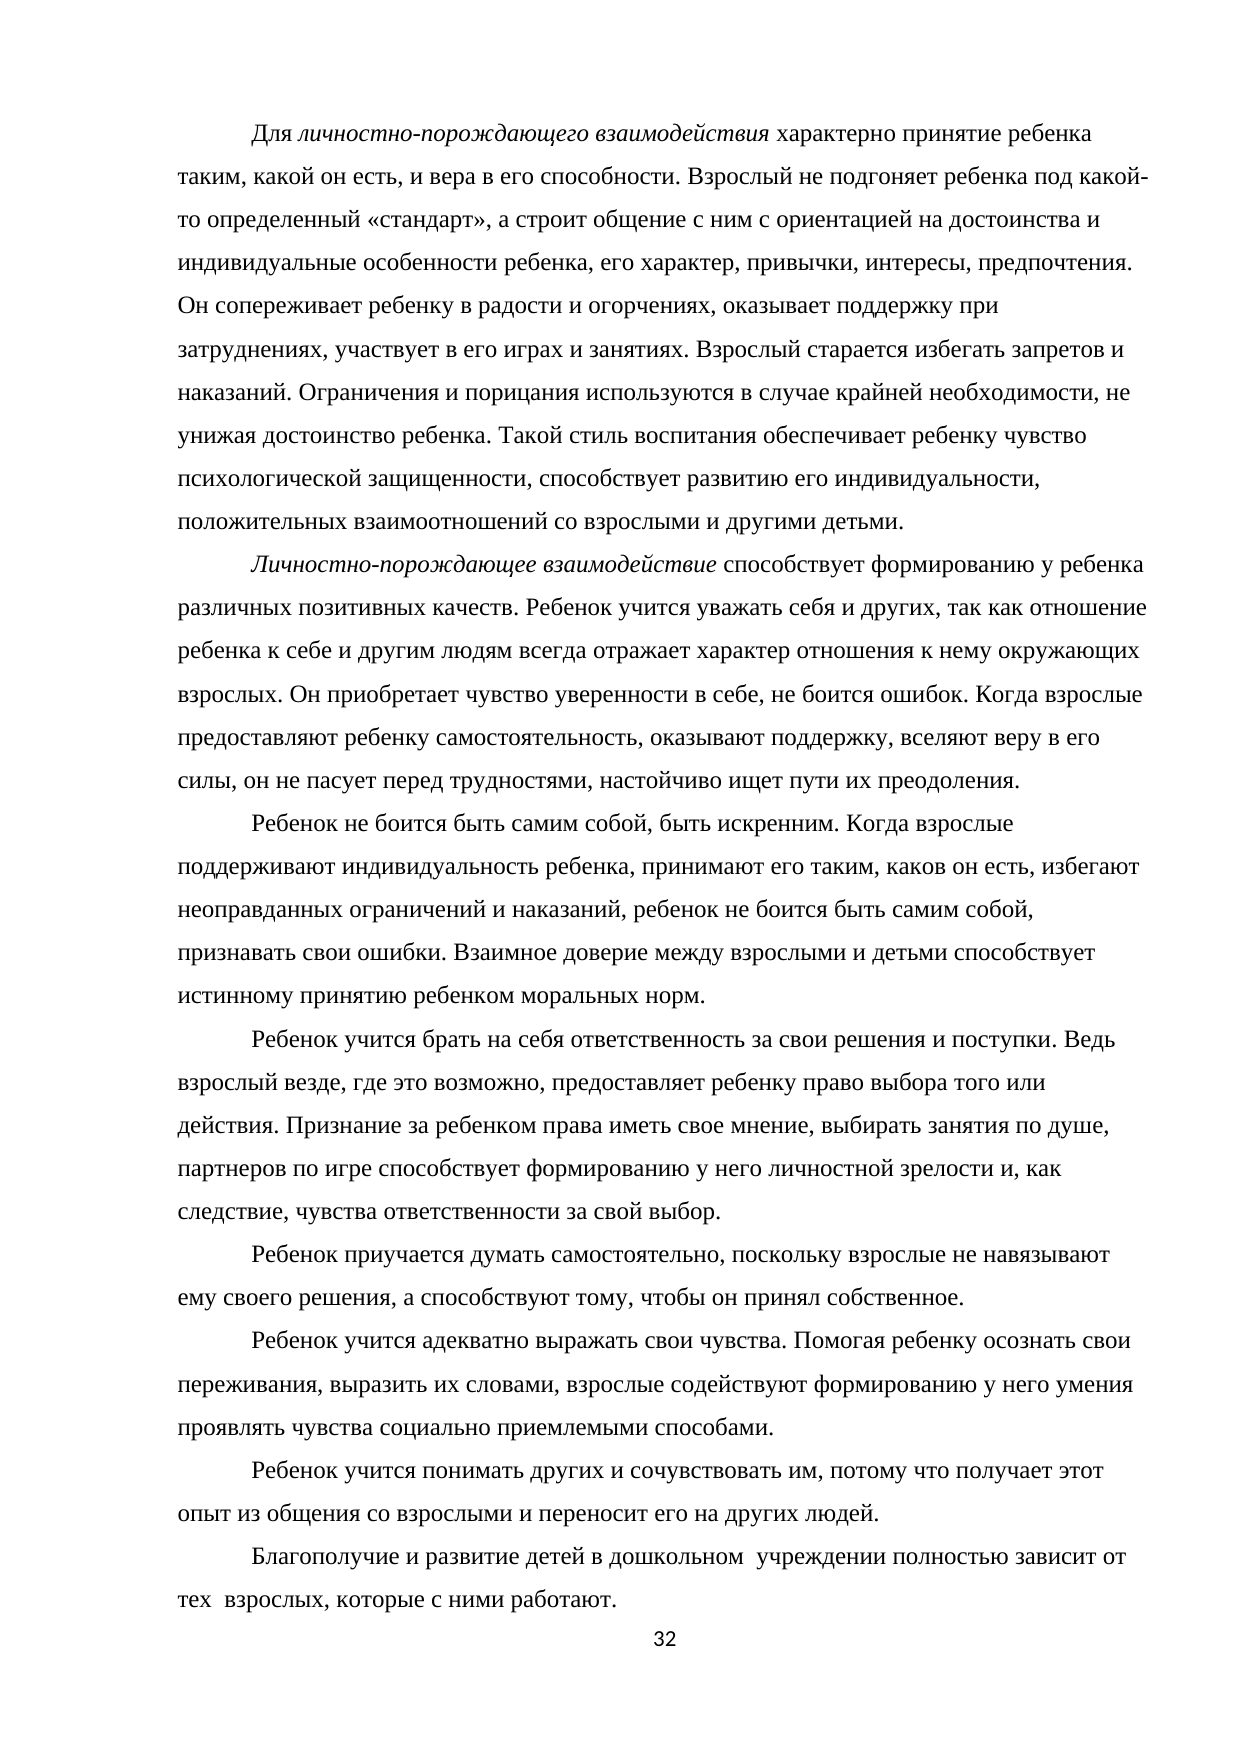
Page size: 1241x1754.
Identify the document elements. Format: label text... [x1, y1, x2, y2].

text различных позитивных качеств. Ребенок учится уважать себя и других, так как отношение [177, 592, 1152, 621]
text Ребенок учится понимать других и сочувствовать им, потому что получает этот опыт из общения со взрослыми и переносит его на других людей. [177, 1455, 1152, 1527]
text проявлять чувства социально приемлемыми способами. [177, 1412, 1152, 1441]
text Личностно-порождающее взаимодействие способствует формированию у ребенка [177, 549, 1152, 578]
text переживания, выразить их словами, взрослые содействуют формированию у него умения [177, 1369, 1152, 1397]
text взрослых. Он приобретает чувство уверенности в себе, не боится ошибок. Когда взрослые [177, 679, 1152, 707]
text Ребенок приучается думать самостоятельно, поскольку взрослые не навязывают ему своего решения, а способствуют тому, чтобы он принял собственное. [177, 1239, 1152, 1311]
text Ребенок учится брать на себя ответственность за свои решения и поступки. Ведь взрослый везде, где это возможно, предоставляет ребенку право выбора того или действия. Признание за ребенком права иметь свое мнение, выбирать занятия по душе, партнеров по игре способствует формированию у него личностной зрелости и, как следствие, чувства ответственности за свой выбор. [177, 1024, 1152, 1225]
text Благополучие и развитие детей в дошкольном учреждении полностью зависит от тех взрослых, которые с ними работают. [177, 1541, 1152, 1613]
text предоставляют ребенку самостоятельность, оказывают поддержку, вселяют веру в его силы, он не пасует перед трудностями, настойчиво ищет пути их преодоления. [177, 722, 1152, 794]
text ребенка к себе и другим людям всегда отражает характер отношения к нему окружающих [177, 636, 1152, 664]
text Ребенок учится адекватно выражать свои чувства. Помогая ребенку осознать свои [177, 1326, 1152, 1354]
text Для личностно-порождающего взаимодействия характерно принятие ребенка таким, какой он есть, и вера в его способности. Взрослый не подгоняет ребенка под какой-то определенный «стандарт», а строит общение с ним с ориентацией на достоинства и [177, 118, 1152, 233]
text Ребенок не боится быть самим собой, быть искренним. Когда взрослые поддерживают индивидуальность ребенка, принимают его таким, каков он есть, избегают неоправданных ограничений и наказаний, ребенок не боится быть самим собой, признавать свои ошибки. Взаимное доверие между взрослыми и детьми способствует истинному принятию ребенком моральных норм. [177, 808, 1152, 1009]
text индивидуальные особенности ребенка, его характер, привычки, интересы, предпочтения. Он сопереживает ребенку в радости и огорчениях, оказывает поддержку при затруднениях, участвует в его играх и занятиях. Взрослый старается избегать запретов и наказаний. Ограничения и порицания используются в случае крайней необходимости, не унижая достоинство ребенка. Такой стиль воспитания обеспечивает ребенку чувство психологической защищенности, способствует развитию его индивидуальности, положительных взаимоотношений со взрослыми и другими детьми. [177, 247, 1152, 535]
